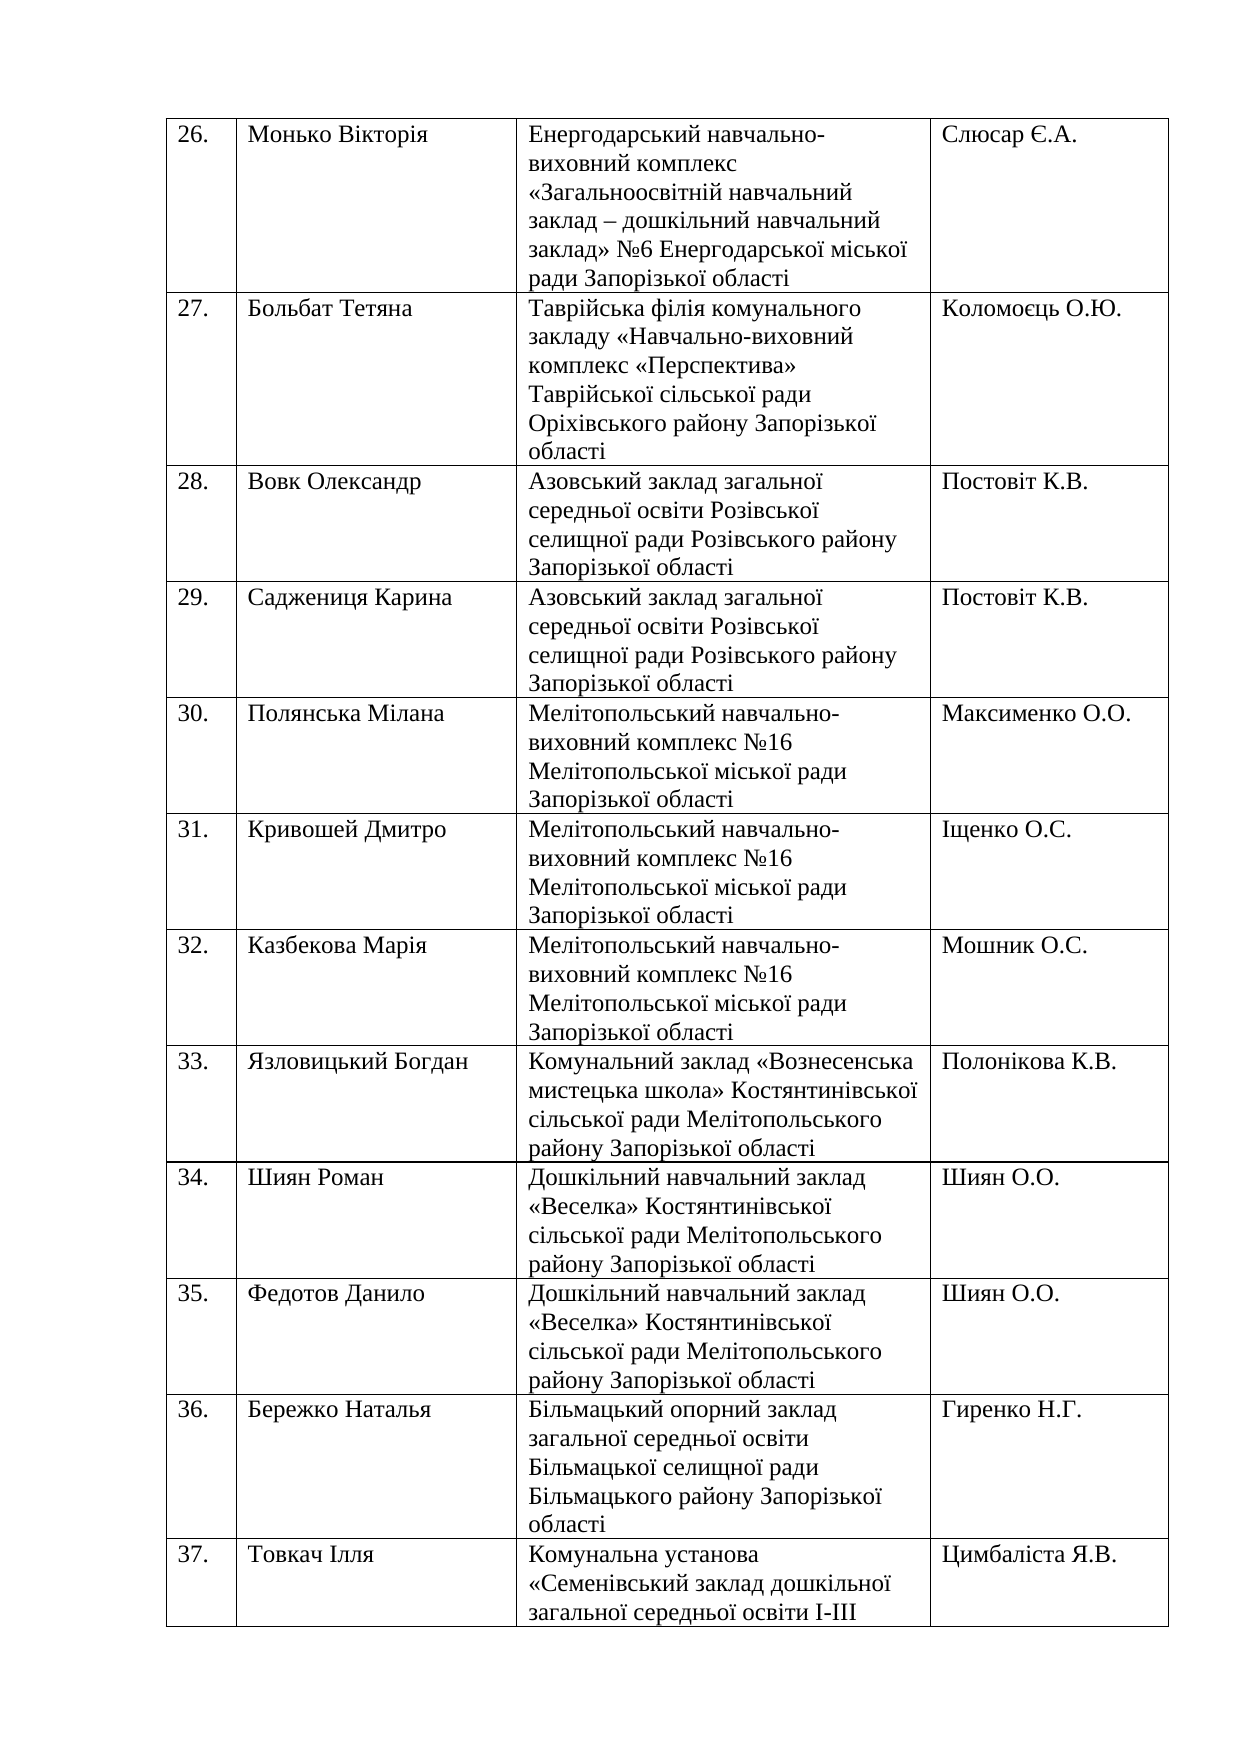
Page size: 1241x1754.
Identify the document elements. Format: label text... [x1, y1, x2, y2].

table_cell Бережко Наталья [237, 1395, 516, 1538]
table_cell Постовіт К.В. [931, 582, 1168, 697]
table_cell Енергодарський навчально-виховний комплекс «Загальноосвітній навчальний заклад – дошкільний навчальний заклад» №6 Енергодарської міської ради Запорізької області [517, 119, 930, 292]
table_cell Язловицький Богдан [237, 1046, 516, 1161]
table_cell Федотов Данило [237, 1279, 516, 1393]
table_cell Шиян О.О. [931, 1279, 1168, 1393]
table_cell Полянська Мілана [237, 698, 516, 813]
table_cell Максименко О.О. [931, 698, 1168, 813]
table_cell Вовк Олександр [237, 466, 516, 581]
table_cell Гиренко Н.Г. [931, 1395, 1168, 1538]
table_cell [167, 930, 236, 1045]
table_cell Кривошей Дмитро [237, 814, 516, 929]
table_cell Мелітопольський навчально-виховний комплекс №16 Мелітопольської міської ради Запорізької області [517, 814, 930, 929]
table_cell Слюсар Є.А. [931, 119, 1168, 292]
table_cell Полонікова К.В. [931, 1046, 1168, 1161]
table_cell Цимбаліста Я.В. [931, 1539, 1168, 1626]
table_cell [167, 582, 236, 697]
table_cell [167, 814, 236, 929]
table_cell Казбекова Марія [237, 930, 516, 1045]
table_cell Саджениця Карина [237, 582, 516, 697]
table_cell [167, 698, 236, 813]
table_cell Комунальний заклад «Вознесенська мистецька школа» Костянтинівської сільської ради Мелітопольського району Запорізької області [517, 1046, 930, 1161]
table_cell Шиян Роман [237, 1163, 516, 1277]
table_cell Мелітопольський навчально-виховний комплекс №16 Мелітопольської міської ради Запорізької області [517, 930, 930, 1045]
table_cell Товкач Ілля [237, 1539, 516, 1626]
table_cell Більмацький опорний заклад загальної середньої освіти Більмацької селищної ради Більмацького району Запорізької області [517, 1395, 930, 1538]
table_cell [167, 1163, 236, 1277]
table_cell Таврійська філія комунального закладу «Навчально-виховний комплекс «Перспектива» Таврійської сільської ради Оріхівського району Запорізької області [517, 293, 930, 465]
table_cell [167, 1539, 236, 1626]
table_cell Дошкільний навчальний заклад «Веселка» Костянтинівської сільської ради Мелітопольського району Запорізької області [517, 1163, 930, 1277]
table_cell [517, 1539, 930, 1626]
table_cell Монько Вікторія [237, 119, 516, 292]
table_cell Постовіт К.В. [931, 466, 1168, 581]
table_cell Больбат Тетяна [237, 293, 516, 465]
table_cell Азовський заклад загальної середньої освіти Розівської селищної ради Розівського району Запорізької області [517, 466, 930, 581]
table_cell [167, 466, 236, 581]
table_cell Азовський заклад загальної середньої освіти Розівської селищної ради Розівського району Запорізької області [517, 582, 930, 697]
table_cell [167, 1279, 236, 1393]
table_cell [167, 1395, 236, 1538]
table_cell Дошкільний навчальний заклад «Веселка» Костянтинівської сільської ради Мелітопольського району Запорізької області [517, 1279, 930, 1393]
table_cell Мелітопольський навчально-виховний комплекс №16 Мелітопольської міської ради Запорізької області [517, 698, 930, 813]
table_cell Іщенко О.С. [931, 814, 1168, 929]
table_cell Мошник О.С. [931, 930, 1168, 1045]
table_cell [167, 119, 236, 292]
table_cell [167, 293, 236, 465]
table_cell Шиян О.О. [931, 1163, 1168, 1277]
table_cell [167, 1046, 236, 1161]
table_cell Коломоєць О.Ю. [931, 293, 1168, 465]
